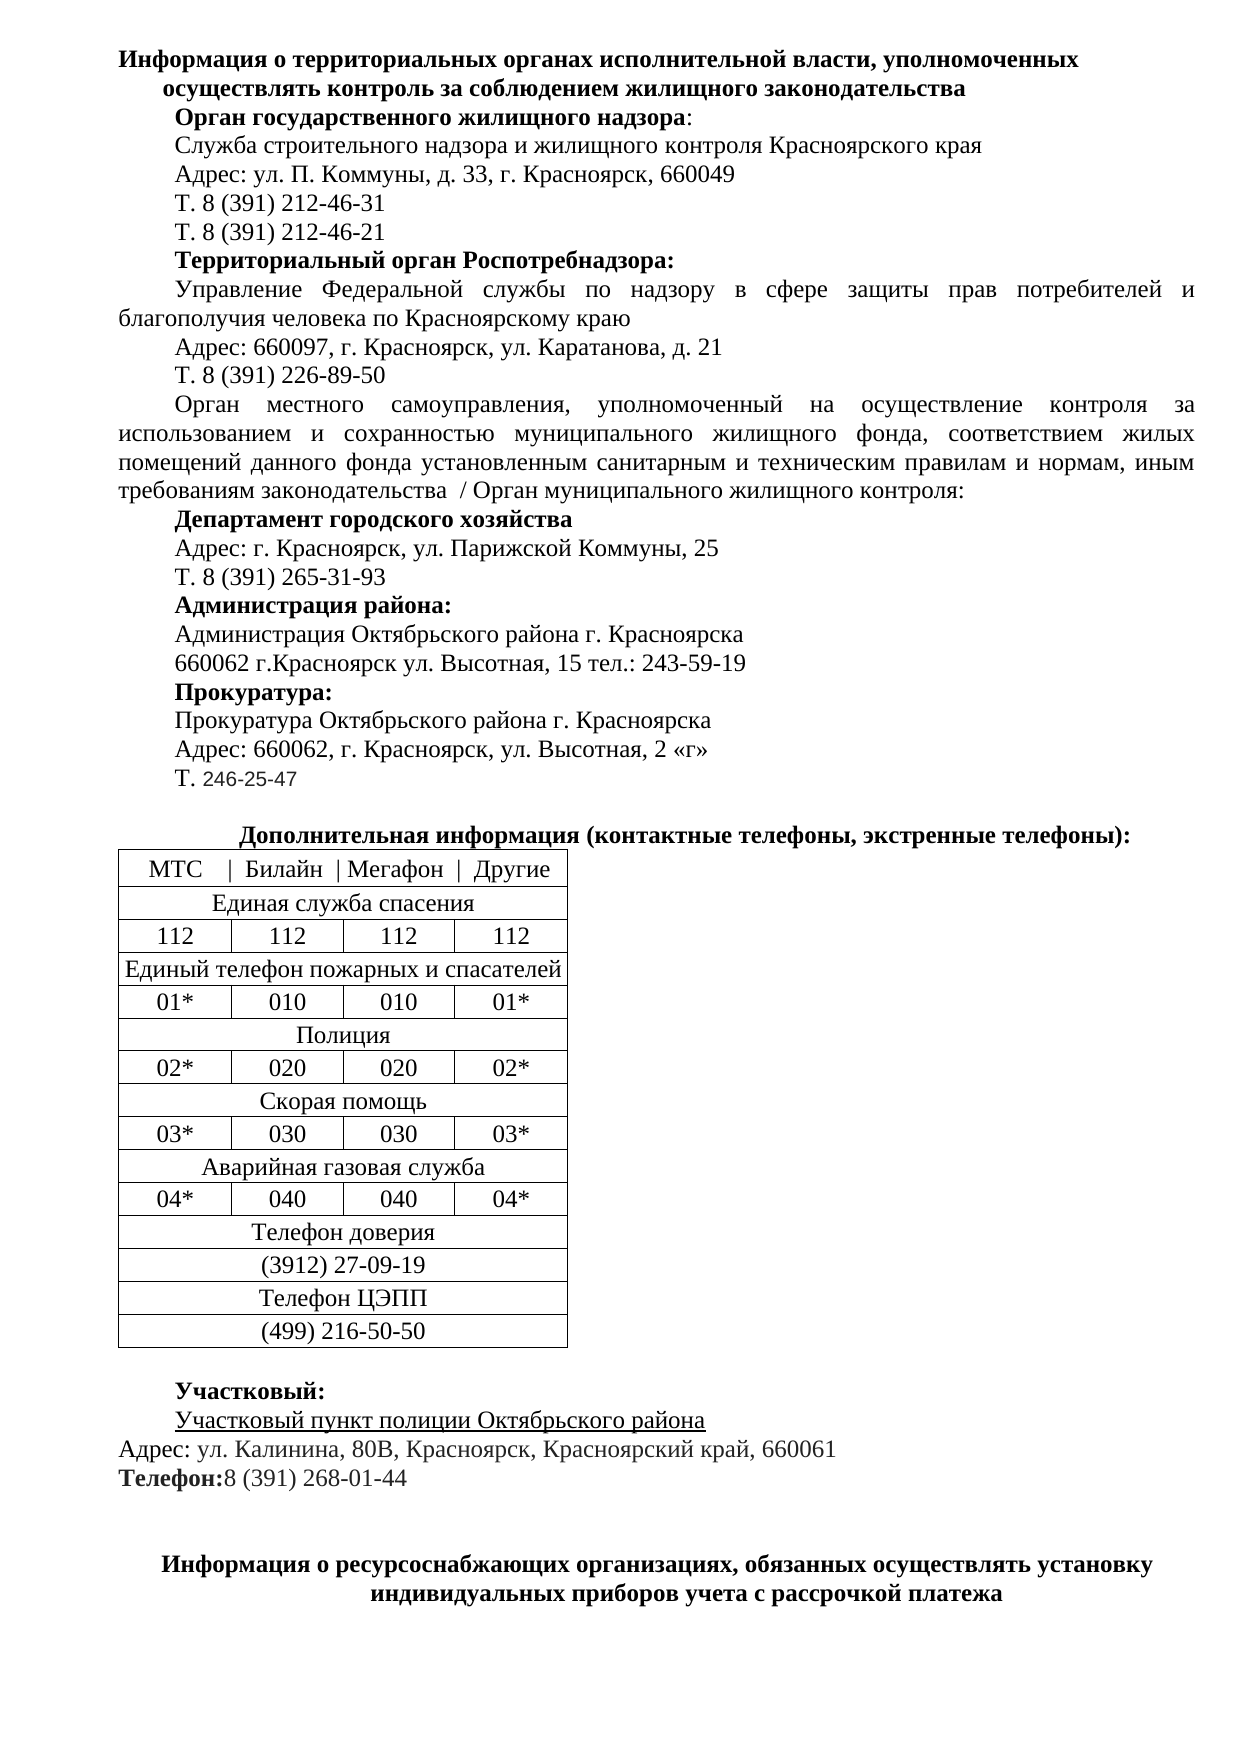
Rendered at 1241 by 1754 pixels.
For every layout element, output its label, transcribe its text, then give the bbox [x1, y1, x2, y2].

text Прокуратура Октябрьского района г. Красноярска [118, 706, 1196, 734]
text Администрация района: [118, 591, 1196, 619]
table_cell 01* [119, 986, 231, 1017]
text Участковый пункт полиции Октябрьского района [118, 1405, 1196, 1434]
table_cell 020 [232, 1051, 343, 1083]
table_cell Телефон доверия [119, 1216, 567, 1248]
text Орган местного самоуправления, уполномоченный на осуществление контроля за использованием и сохранностью муниципального жилищного фонда, соответствием жилых помещений данного фонда установленным санитарным и техническим правилам и нормам, иным требованиям законодательства / Орган муниципального жилищного контроля: [118, 389, 1196, 504]
text Т. 8 (391) 226-89-50 [118, 361, 1196, 389]
text Т. 8 (391) 212-46-21 [118, 217, 1196, 246]
table_cell Единая служба спасения [119, 887, 567, 919]
table_cell 03* [455, 1117, 567, 1149]
text Адрес: ул. Калинина, 80В, Красноярск, Красноярский край, 660061 [118, 1434, 1196, 1463]
text Адрес: г. Красноярск, ул. Парижской Коммуны, 25 [118, 533, 1196, 562]
table_cell Аварийная газовая служба [119, 1150, 567, 1182]
table_cell 112 [344, 920, 454, 952]
text Участковый: [118, 1376, 1196, 1405]
table_cell 112 [119, 920, 231, 952]
text Информация о ресурсоснабжающих организациях, обязанных осуществлять установку индивидуальных приборов учета с рассрочкой платежа [118, 1549, 1196, 1606]
text Адрес: 660062, г. Красноярск, ул. Высотная, 2 «г» [118, 734, 1196, 763]
text Т. 8 (391) 265-31-93 [118, 562, 1196, 591]
text Т. 8 (391) 212-46-31 [118, 188, 1196, 217]
text Департамент городского хозяйства [118, 504, 1196, 533]
table_cell 030 [232, 1117, 343, 1149]
table_cell Единый телефон пожарных и спасателей [119, 953, 567, 984]
table_cell 02* [119, 1051, 231, 1083]
text Прокуратура: [118, 677, 1196, 706]
table_cell 010 [344, 986, 454, 1017]
text Адрес: ул. П. Коммуны, д. 33, г. Красноярск, 660049 [118, 159, 1196, 188]
text Т. 246-25-47 [118, 763, 1196, 792]
text Cлужба строительного надзора и жилищного контроля Красноярского края [118, 131, 1196, 159]
table_header МТС | Билайн | Мегафон | Другие [119, 850, 567, 886]
table_cell Скорая помощь [119, 1084, 567, 1116]
table_cell 02* [455, 1051, 567, 1083]
table_cell 04* [119, 1183, 231, 1215]
table_cell (3912) 27-09-19 [119, 1249, 567, 1281]
table_cell Полиция [119, 1019, 567, 1050]
text Адрес: 660097, г. Красноярск, ул. Каратанова, д. 21 [118, 332, 1196, 361]
text Дополнительная информация (контактные телефоны, экстренные телефоны): [118, 821, 1196, 849]
table_cell 03* [119, 1117, 231, 1149]
text 660062 г.Красноярск ул. Высотная, 15 тел.: 243-59-19 [118, 648, 1196, 677]
text Орган государственного жилищного надзора: [118, 102, 1196, 131]
table_cell 040 [344, 1183, 454, 1215]
table_cell Телефон ЦЭПП [119, 1282, 567, 1314]
table_cell 040 [232, 1183, 343, 1215]
table_cell 010 [232, 986, 343, 1017]
table_cell 112 [455, 920, 567, 952]
text Администрация Октябрьского района г. Красноярска [118, 619, 1196, 648]
table_cell (499) 216-50-50 [119, 1315, 567, 1347]
table_cell 01* [455, 986, 567, 1017]
table_cell 04* [455, 1183, 567, 1215]
table_cell 030 [344, 1117, 454, 1149]
text Информация о территориальных органах исполнительной власти, уполномоченных осуществлять контроль за соблюдением жилищного законодательства [118, 44, 1196, 102]
table_cell 112 [232, 920, 343, 952]
text Управление Федеральной службы по надзору в сфере защиты прав потребителей и благополучия человека по Красноярскому краю [118, 274, 1196, 332]
text Телефон:8 (391) 268-01-44 [118, 1463, 1196, 1491]
text Территориальный орган Роспотребнадзора: [118, 246, 1196, 274]
table_cell 020 [344, 1051, 454, 1083]
